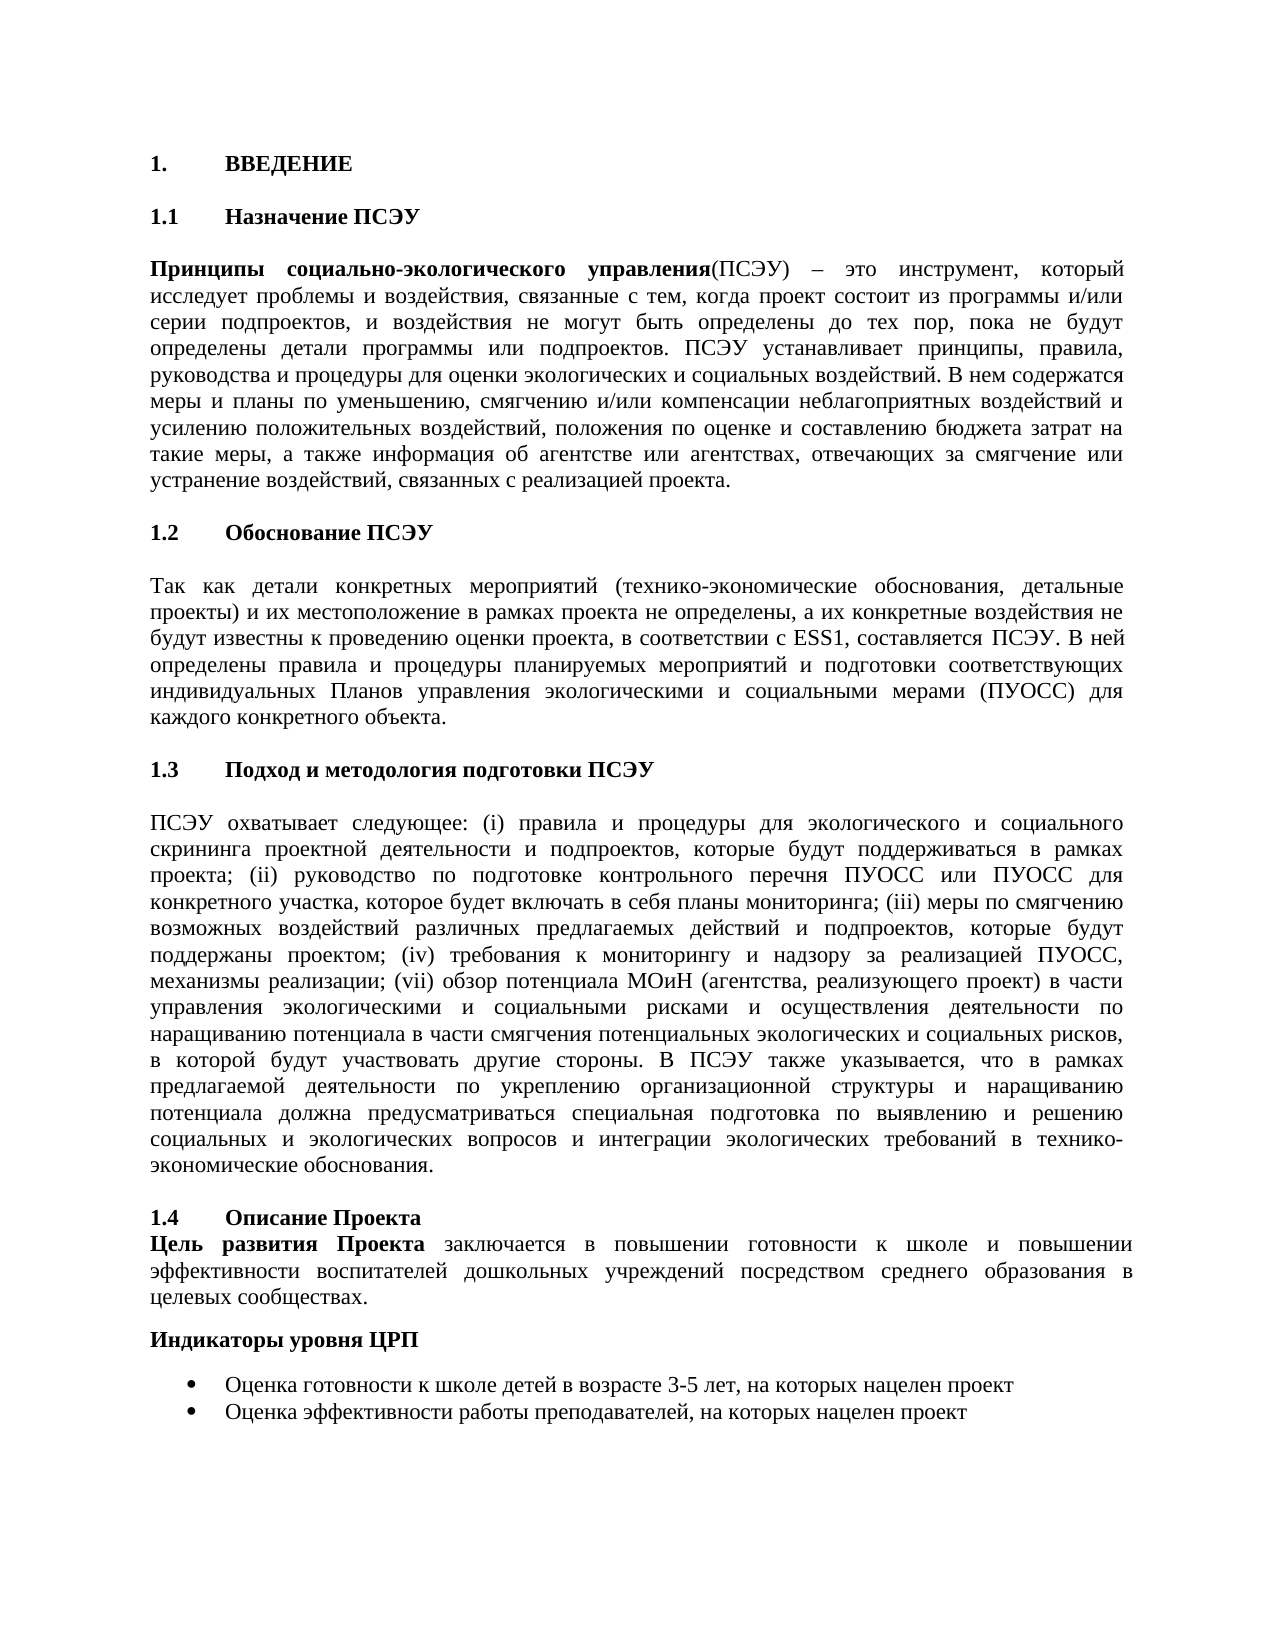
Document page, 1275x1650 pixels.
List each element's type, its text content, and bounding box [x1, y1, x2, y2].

text Цель развития Проекта заключается в повышении готовности к школе и повышении эффективности воспитателей дошкольных учреждений посредством среднего образования в целевых сообществах. [150, 1231, 1134, 1309]
list ВВЕДЕНИЕ [150, 150, 1125, 176]
list Оценка готовности к школе детей в возрасте 3-5 лет, на которых нацелен проект [187, 1371, 1125, 1398]
text Принципы социально-экологического управления(ПСЭУ) – это инструмент, который исследует проблемы и воздействия, связанные с тем, когда проект состоит из программы и/или серии подпроектов, и воздействия не могут быть определены до тех пор, пока не будут определены детали программы или подпроектов. ПСЭУ устанавливает принципы, правила, руководства и процедуры для оценки экологических и социальных воздействий. В нем содержатся меры и планы по уменьшению, смягчению и/или компенсации неблагоприятных воздействий и усилению положительных воздействий, положения по оценке и составлению бюджета затрат на такие меры, а также информация об агентстве или агентствах, отвечающих за смягчение или устранение воздействий, связанных с реализацией проекта. [150, 255, 1125, 493]
text Индикаторы уровня ЦРП [150, 1326, 1134, 1353]
list Назначение ПСЭУ [150, 203, 1125, 229]
list Описание Проекта [150, 1204, 1125, 1231]
text Так как детали конкретных мероприятий (технико-экономические обоснования, детальные проекты) и их местоположение в рамках проекта не определены, а их конкретные воздействия не будут известны к проведению оценки проекта, в соответствии с ESS1, составляется ПСЭУ. В ней определены правила и процедуры планируемых мероприятий и подготовки соответствующих индивидуальных Планов управления экологическими и социальными мерами (ПУОСС) для каждого конкретного объекта. [150, 572, 1125, 730]
list Оценка эффективности работы преподавателей, на которых нацелен проект [187, 1398, 1125, 1424]
list Обоснование ПСЭУ [150, 519, 1125, 545]
list Подход и методология подготовки ПСЭУ [150, 756, 1125, 782]
text ПСЭУ охватывает следующее: (i) правила и процедуры для экологического и социального скрининга проектной деятельности и подпроектов, которые будут поддерживаться в рамках проекта; (ii) руководство по подготовке контрольного перечня ПУОСС или ПУОСС для конкретного участка, которое будет включать в себя планы мониторинга; (iii) меры по смягчению возможных воздействий различных предлагаемых действий и подпроектов, которые будут поддержаны проектом; (iv) требования к мониторингу и надзору за реализацией ПУОСС, механизмы реализации; (vii) обзор потенциала МОиН (агентства, реализующего проект) в части управления экологическими и социальными рисками и осуществления деятельности по наращиванию потенциала в части смягчения потенциальных экологических и социальных рисков, в которой будут участвовать другие стороны. В ПСЭУ также указывается, что в рамках предлагаемой деятельности по укреплению организационной структуры и наращиванию потенциала должна предусматриваться специальная подготовка по выявлению и решению социальных и экологических вопросов и интеграции экологических требований в технико-экономические обоснования. [150, 809, 1125, 1178]
